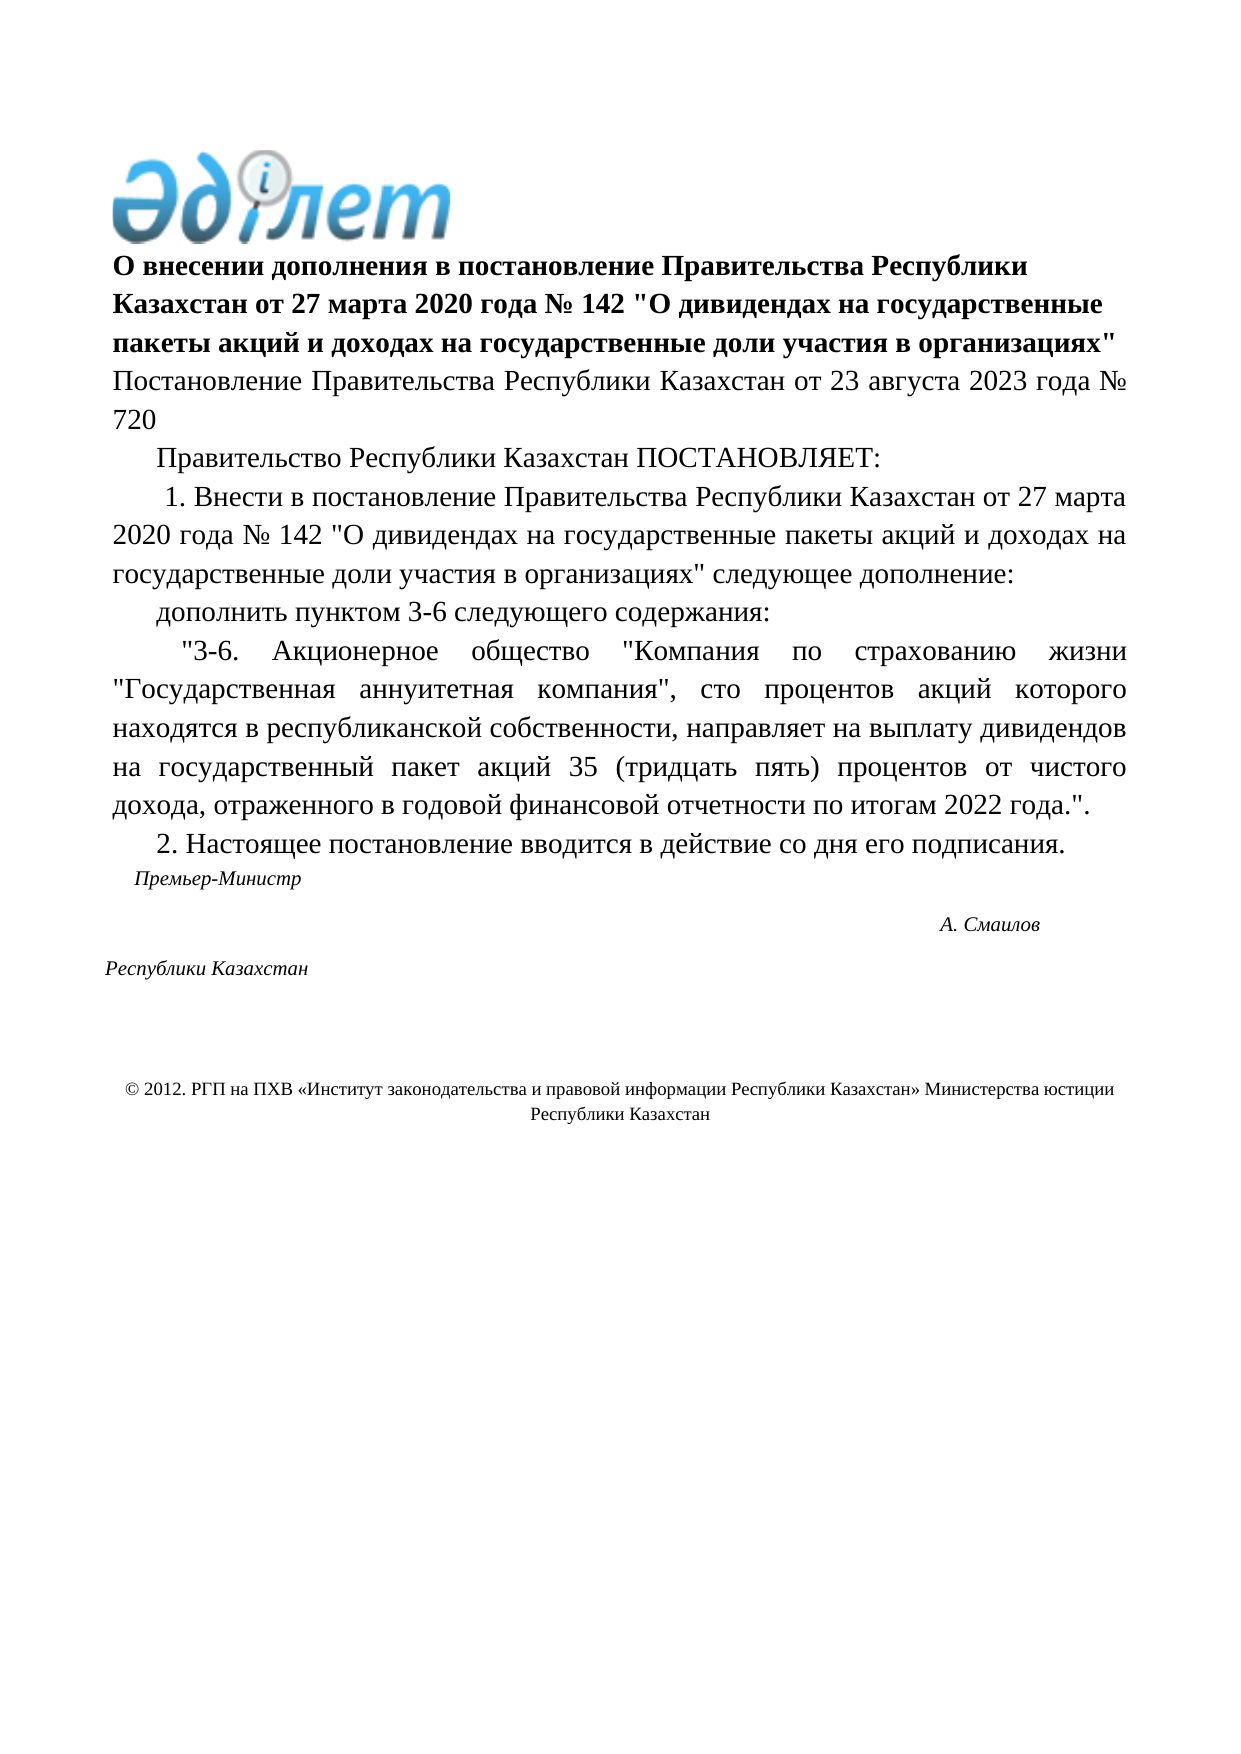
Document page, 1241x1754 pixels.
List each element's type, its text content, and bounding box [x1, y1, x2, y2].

text "3-6. Акционерное общество "Компания по страхованию жизни "Государственная аннуитетная компания", сто процентов акций которого находятся в республиканской собственности, направляет на выплату дивидендов на государственный пакет акций 35 (тридцать пять) процентов от чистого дохода, отраженного в годовой финансовой отчетности по итогам 2022 года.". [112, 633, 1128, 821]
picture [112, 150, 451, 244]
table_header Премьер-Министр Республики Казахстан [101, 864, 939, 987]
text © 2012. РГП на ПХВ «Институт законодательства и правовой информации Республики Казахстан» Министерства юстиции Республики Казахстан [112, 1078, 1128, 1124]
table_header А. Смаилов [939, 864, 1240, 987]
text 2. Настоящее постановление вводится в действие со дня его подписания. [112, 826, 1128, 859]
text дополнить пунктом 3-6 следующего содержания: [112, 594, 1128, 628]
text 1. Внести в постановление Правительства Республики Казахстан от 27 марта 2020 года № 142 "О дивидендах на государственные пакеты акций и доходах на государственные доли участия в организациях" следующее дополнение: [112, 479, 1128, 589]
text Правительство Республики Казахстан ПОСТАНОВЛЯЕТ: [112, 440, 1128, 474]
text О внесении дополнения в постановление Правительства Республики Казахстан от 27 марта 2020 года № 142 "О дивидендах на государственные пакеты акций и доходах на государственные доли участия в организациях" [112, 248, 1128, 358]
text Постановление Правительства Республики Казахстан от 23 августа 2023 года № 720 [112, 363, 1128, 435]
